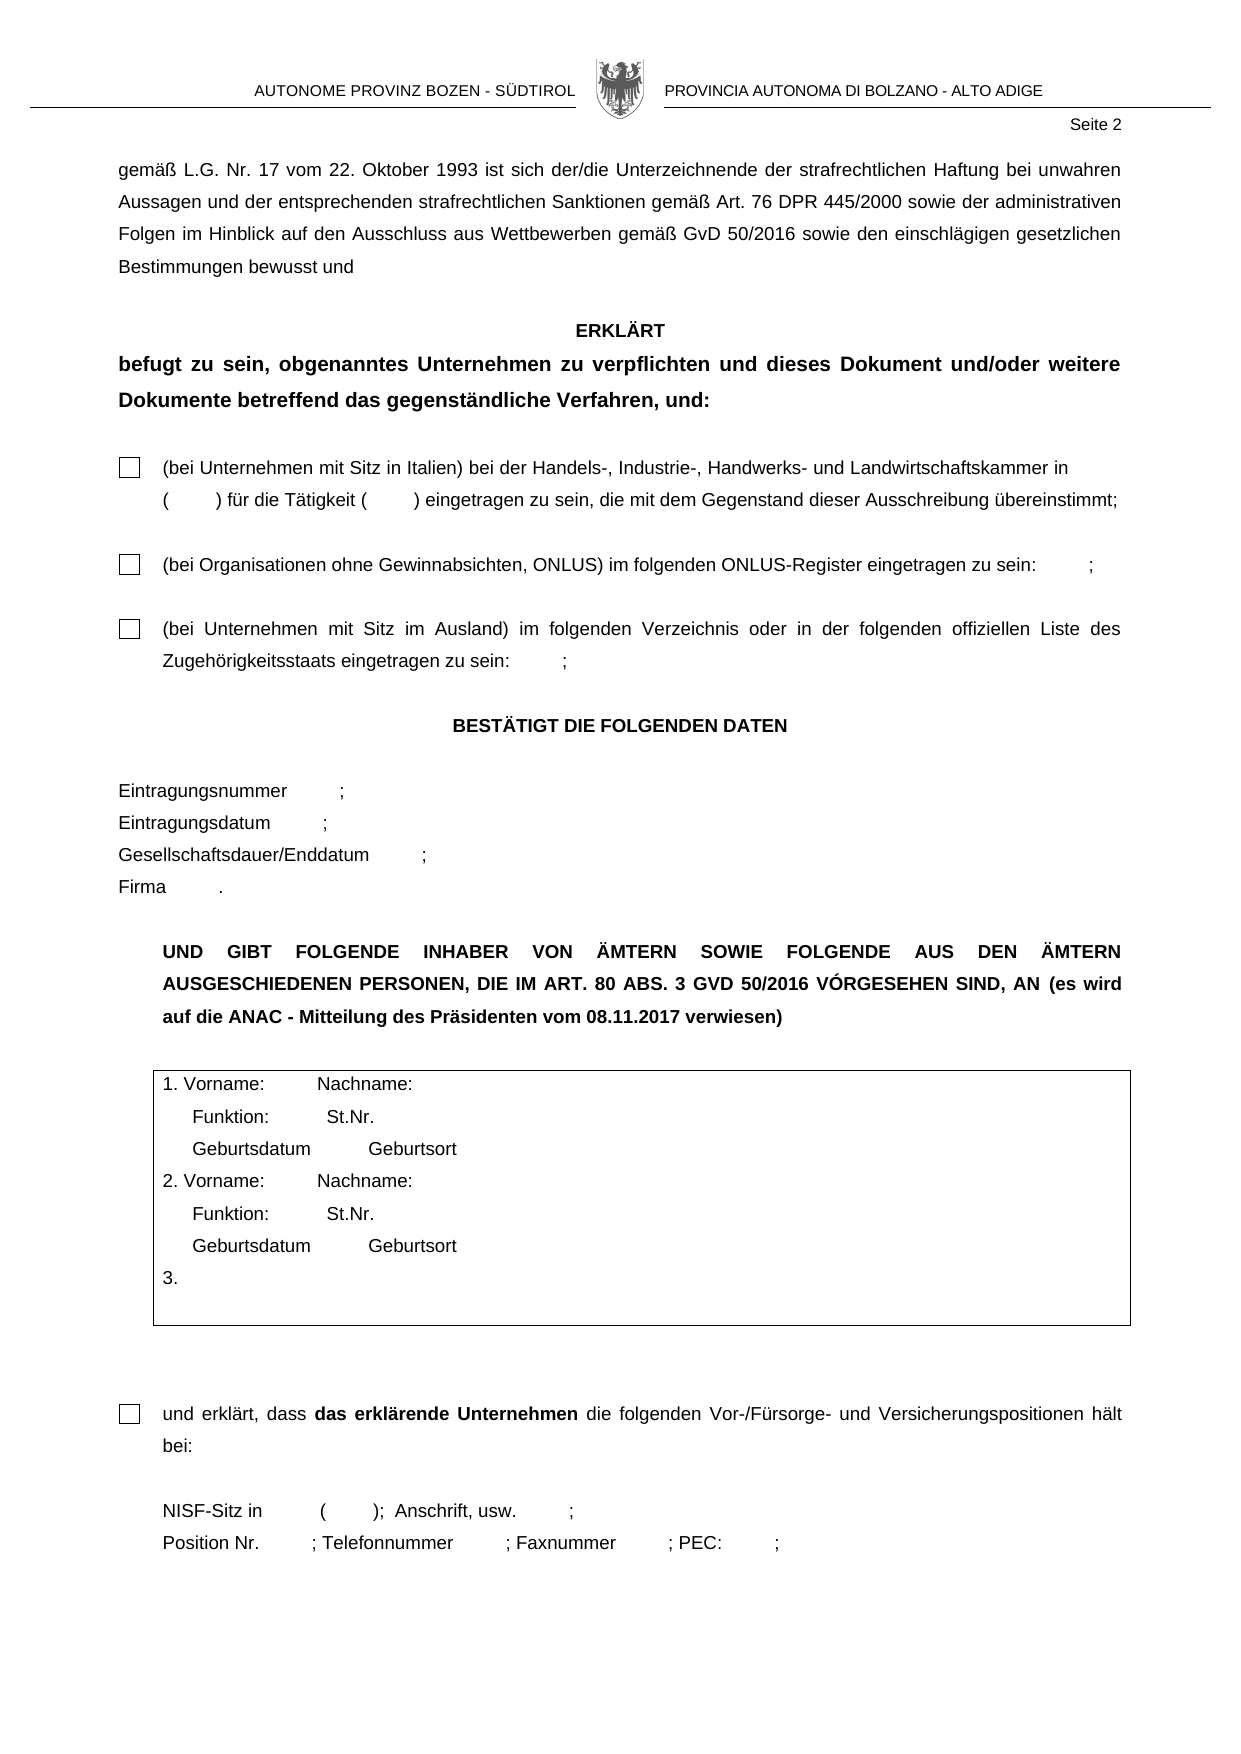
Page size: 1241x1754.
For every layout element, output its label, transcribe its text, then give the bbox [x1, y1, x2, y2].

text Funktion: St.Nr. [154, 1199, 1130, 1224]
text BESTÄTIGT DIE FOLGENDEN DATEN [118, 715, 1122, 736]
text Geburtsdatum Geburtsort [154, 1231, 1130, 1256]
text gemäß L.G. Nr. 17 vom 22. Oktober 1993 ist sich der/die Unterzeichnende der strafrechtlichen Haftung bei unwahren Aussagen und der entsprechenden strafrechtlichen Sanktionen gemäß Art. 76 DPR 445/2000 sowie der administrativen Folgen im Hinblick auf den Ausschluss aus Wettbewerben gemäß GvD 50/2016 sowie den einschlägigen gesetzlichen Bestimmungen bewusst und [118, 158, 1122, 277]
text 2. Vorname: Nachname: [154, 1167, 1130, 1192]
text (bei Unternehmen mit Sitz im Ausland) im folgenden Verzeichnis oder in der folgenden offiziellen Liste des Zugehörigkeitsstaats eingetragen zu sein: ; [118, 618, 1122, 672]
text befugt zu sein, obgenanntes Unternehmen zu verpflichten und dieses Dokument und/oder weitere Dokumente betreffend das gegenständliche Verfahren, und: [118, 352, 1122, 412]
text 3. [154, 1264, 1130, 1288]
text UND GIBT FOLGENDE INHABER VON ÄMTERN SOWIE FOLGENDE AUS DEN ÄMTERN AUSGESCHIEDENEN PERSONEN, DIE IM ART. 80 ABS. 3 GVD 50/2016 VÓRGESEHEN SIND, AN (es wird auf die ANAC - Mitteilung des Präsidenten vom 08.11.2017 verwiesen) [162, 941, 1122, 1027]
text (bei Organisationen ohne Gewinnabsichten, ONLUS) im folgenden ONLUS-Register eingetragen zu sein: ; [118, 553, 1122, 575]
text Funktion: St.Nr. [154, 1102, 1130, 1127]
text Firma . [118, 876, 1122, 898]
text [162, 1532, 1122, 1553]
text Eintragungsdatum ; [118, 812, 1122, 833]
text ERKLÄRT [118, 320, 1122, 342]
text Eintragungsnummer ; [118, 779, 1122, 801]
text NISF-Sitz in ( ); Anschrift, usw. ; [162, 1500, 1122, 1521]
text Gesellschaftsdauer/Enddatum ; [118, 844, 1122, 866]
text Geburtsdatum Geburtsort [154, 1134, 1130, 1159]
text 1. Vorname: Nachname: [154, 1071, 1130, 1095]
picture [596, 59, 644, 119]
text (bei Unternehmen mit Sitz in Italien) bei der Handels-, Industrie-, Handwerks- und Landwirtschaftskammer in ( ) für die Tätigkeit ( ) eingetragen zu sein, die mit dem Gegenstand dieser Ausschreibung übereinstimmt; [118, 456, 1122, 510]
text und erklärt, dass das erklärende Unternehmen die folgenden Vor-/Fürsorge- und Versicherungspositionen hält bei: [118, 1403, 1122, 1457]
